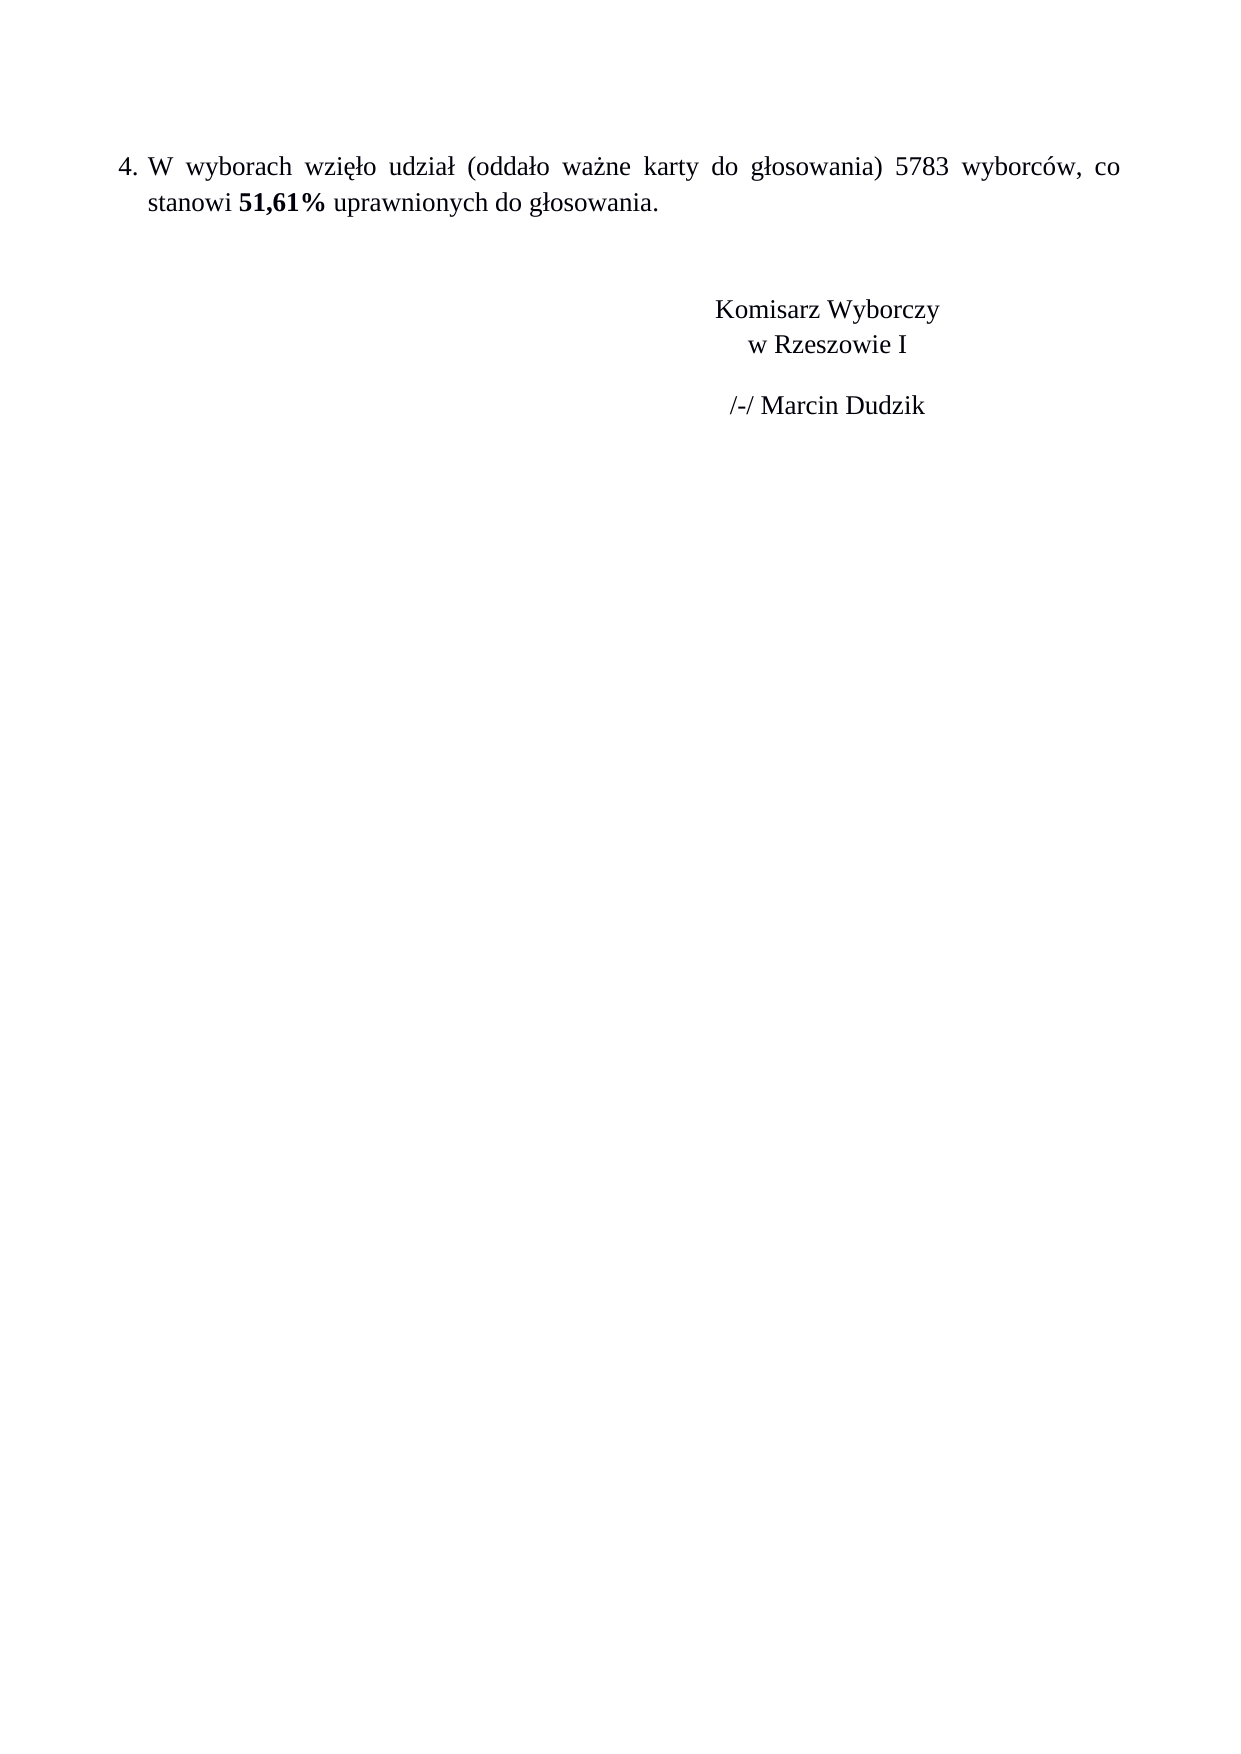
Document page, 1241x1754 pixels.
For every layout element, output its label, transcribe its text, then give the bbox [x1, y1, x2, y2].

text 4. W wyborach wzięło udział (oddało ważne karty do głosowania) 5783 wyborców, co stanowi 51,61% uprawnionych do głosowania. [118, 150, 1122, 217]
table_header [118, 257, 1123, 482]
